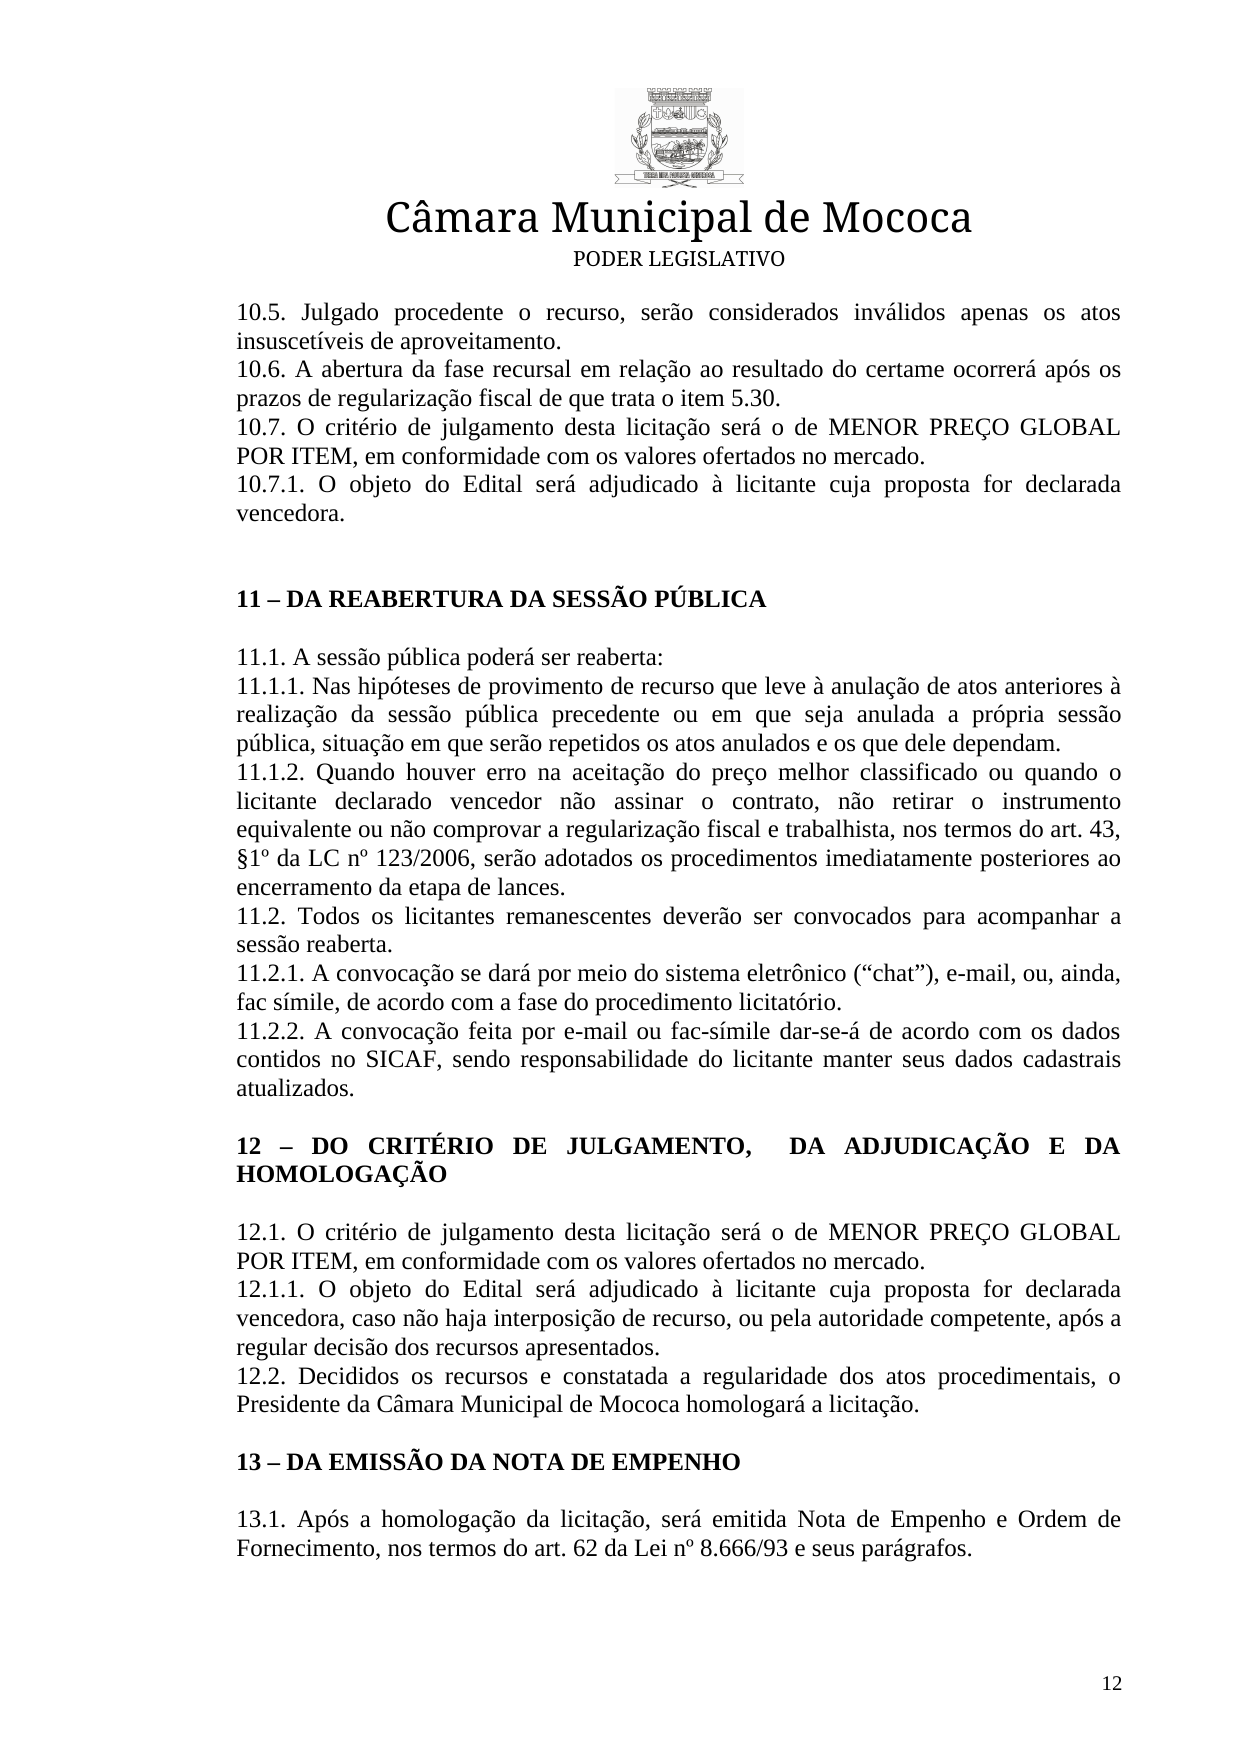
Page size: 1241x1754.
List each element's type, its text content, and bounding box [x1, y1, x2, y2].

text 11.1.1. Nas hipóteses de provimento de recurso que leve à anulação de atos anteriores à realização da sessão pública precedente ou em que seja anulada a própria sessão pública, situação em que serão repetidos os atos anulados e os que dele dependam. [236, 671, 1122, 757]
text 11.2.2. A convocação feita por e-mail ou fac-símile dar-se-á de acordo com os dados contidos no SICAF, sendo responsabilidade do licitante manter seus dados cadastrais atualizados. [236, 1016, 1122, 1102]
picture [614, 88, 744, 188]
text 11.1.2. Quando houver erro na aceitação do preço melhor classificado ou quando o licitante declarado vencedor não assinar o contrato, não retirar o instrumento equivalente ou não comprovar a regularização fiscal e trabalhista, nos termos do art. 43, §1º da LC nº 123/2006, serão adotados os procedimentos imediatamente posteriores ao encerramento da etapa de lances. [236, 757, 1122, 901]
text 10.6. A abertura da fase recursal em relação ao resultado do certame ocorrerá após os prazos de regularização fiscal de que trata o item 5.30. [236, 354, 1122, 412]
text 11 – DA REABERTURA DA SESSÃO PÚBLICA [236, 584, 1122, 613]
text 11.2.1. A convocação se dará por meio do sistema eletrônico (“chat”), e-mail, ou, ainda, fac símile, de acordo com a fase do procedimento licitatório. [236, 958, 1122, 1016]
text 13.1. Após a homologação da licitação, será emitida Nota de Empenho e Ordem de Fornecimento, nos termos do art. 62 da Lei nº 8.666/93 e seus parágrafos. [236, 1504, 1122, 1562]
text 11.2. Todos os licitantes remanescentes deverão ser convocados para acompanhar a sessão reaberta. [236, 901, 1122, 958]
text 12.2. Decididos os recursos e constatada a regularidade dos atos procedimentais, o Presidente da Câmara Municipal de Mococa homologará a licitação. [236, 1361, 1122, 1418]
text 12.1.1. O objeto do Edital será adjudicado à licitante cuja proposta for declarada vencedora, caso não haja interposição de recurso, ou pela autoridade competente, após a regular decisão dos recursos apresentados. [236, 1274, 1122, 1361]
text 13 – DA EMISSÃO DA NOTA DE EMPENHO [236, 1447, 1122, 1476]
text 10.7.1. O objeto do Edital será adjudicado à licitante cuja proposta for declarada vencedora. [236, 469, 1122, 527]
text 10.5. Julgado procedente o recurso, serão considerados inválidos apenas os atos insuscetíveis de aproveitamento. [236, 297, 1122, 354]
text 12 – DO CRITÉRIO DE JULGAMENTO, DA ADJUDICAÇÃO E DA HOMOLOGAÇÃO [236, 1131, 1122, 1188]
text 11.1. A sessão pública poderá ser reaberta: [236, 642, 1122, 671]
text 10.7. O critério de julgamento desta licitação será o de MENOR PREÇO GLOBAL POR ITEM, em conformidade com os valores ofertados no mercado. [236, 412, 1122, 469]
text 12.1. O critério de julgamento desta licitação será o de MENOR PREÇO GLOBAL POR ITEM, em conformidade com os valores ofertados no mercado. [236, 1217, 1122, 1274]
